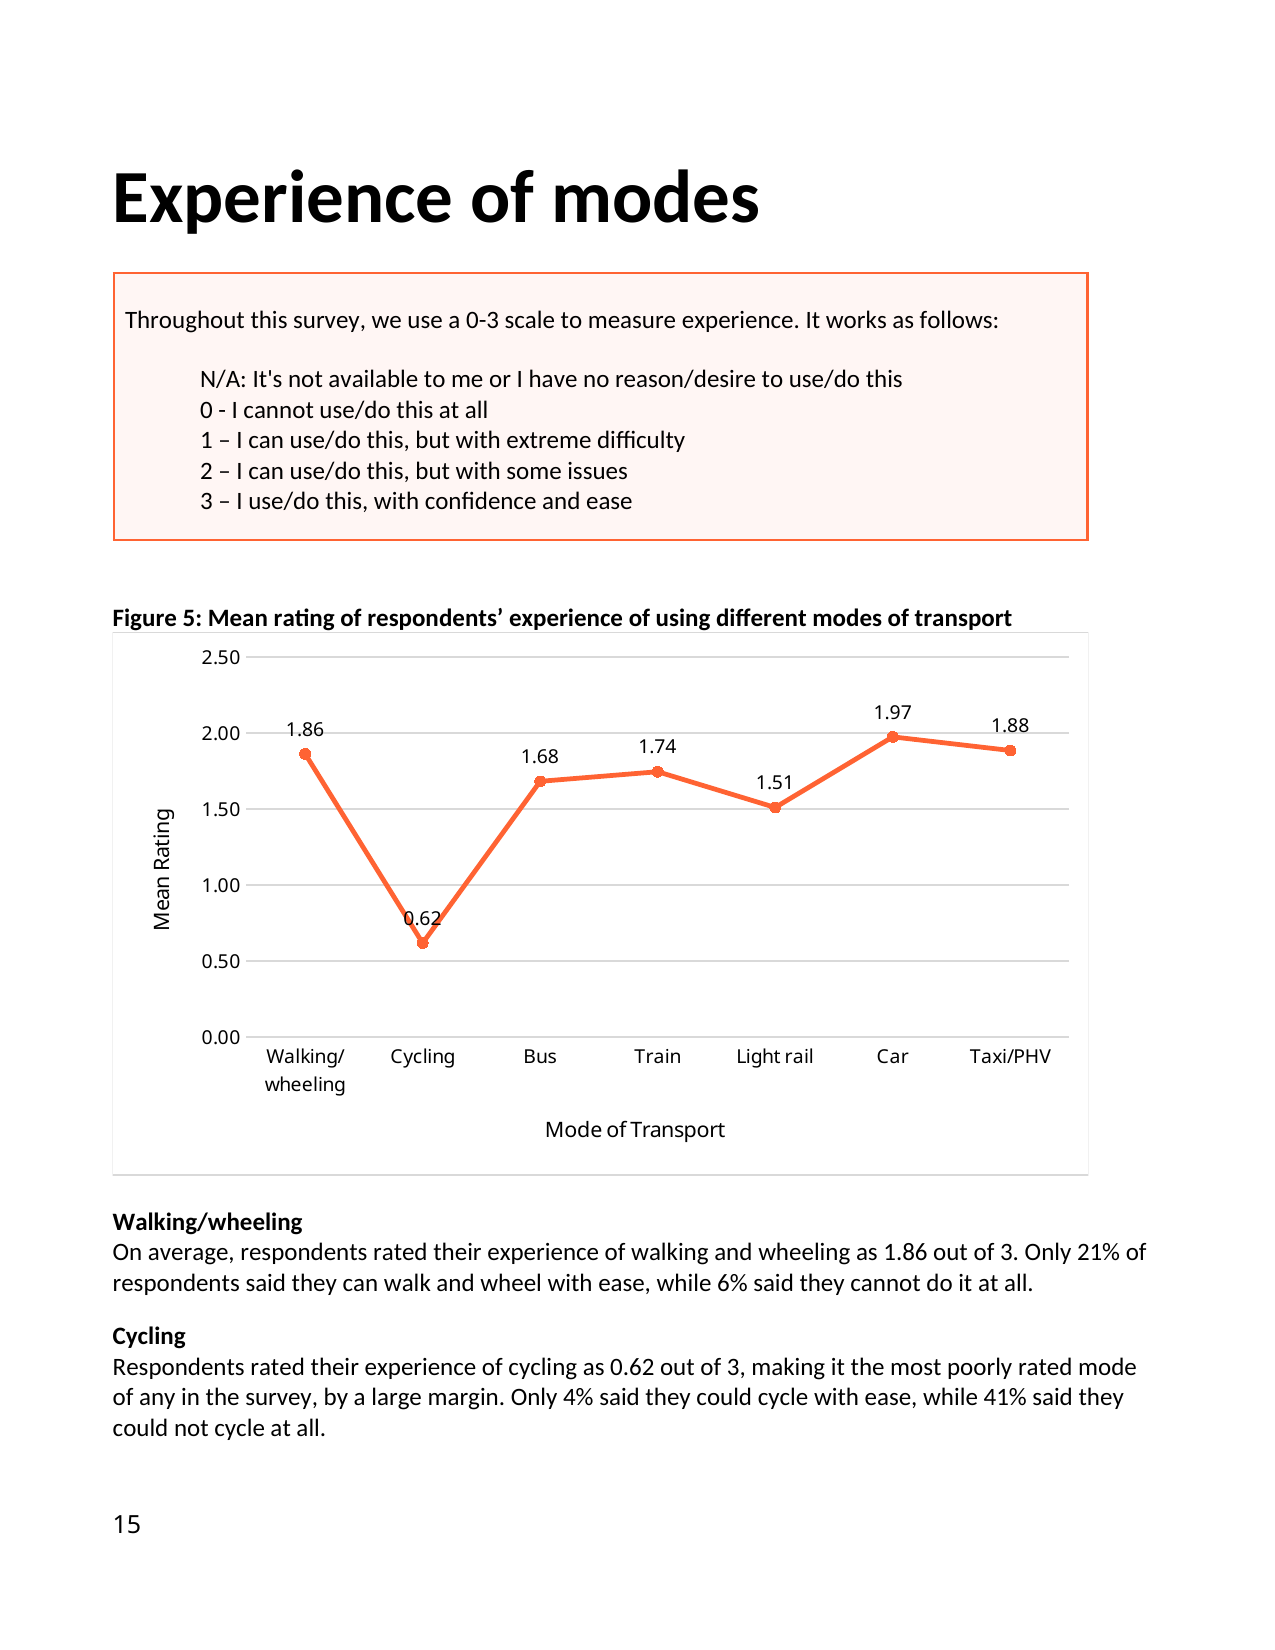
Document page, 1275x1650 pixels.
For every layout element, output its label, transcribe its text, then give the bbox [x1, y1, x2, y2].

text Figure 5: Mean rating of respondents’ experience of using different modes of transport [112, 602, 1162, 632]
text Respondents rated their experience of cycling as 0.62 out of 3, making it the most poorly rated mode of any in the survey, by a large margin. Only 4% said they could cycle with ease, while 41% said they could not cycle at all. [112, 1351, 1162, 1442]
table_header Throughout this survey, we use a 0-3 scale to measure experience. It works as follows: N/A: It's not available to me or I have no reason/desire to use/do this 0 - I cannot use/do this at all 1 – I can use/do this, but with extreme difficulty 2 – I can use/do this, but with some issues 3 – I use/do this, with confidence and ease [115, 274, 1086, 539]
text Walking/wheeling [112, 1206, 1162, 1236]
text On average, respondents rated their experience of walking and wheeling as 1.86 out of 3. Only 21% of respondents said they can walk and wheel with ease, while 6% said they cannot do it at all. [112, 1236, 1162, 1297]
subtitle Experience of modes [112, 150, 1162, 242]
text Cycling [112, 1320, 1162, 1351]
